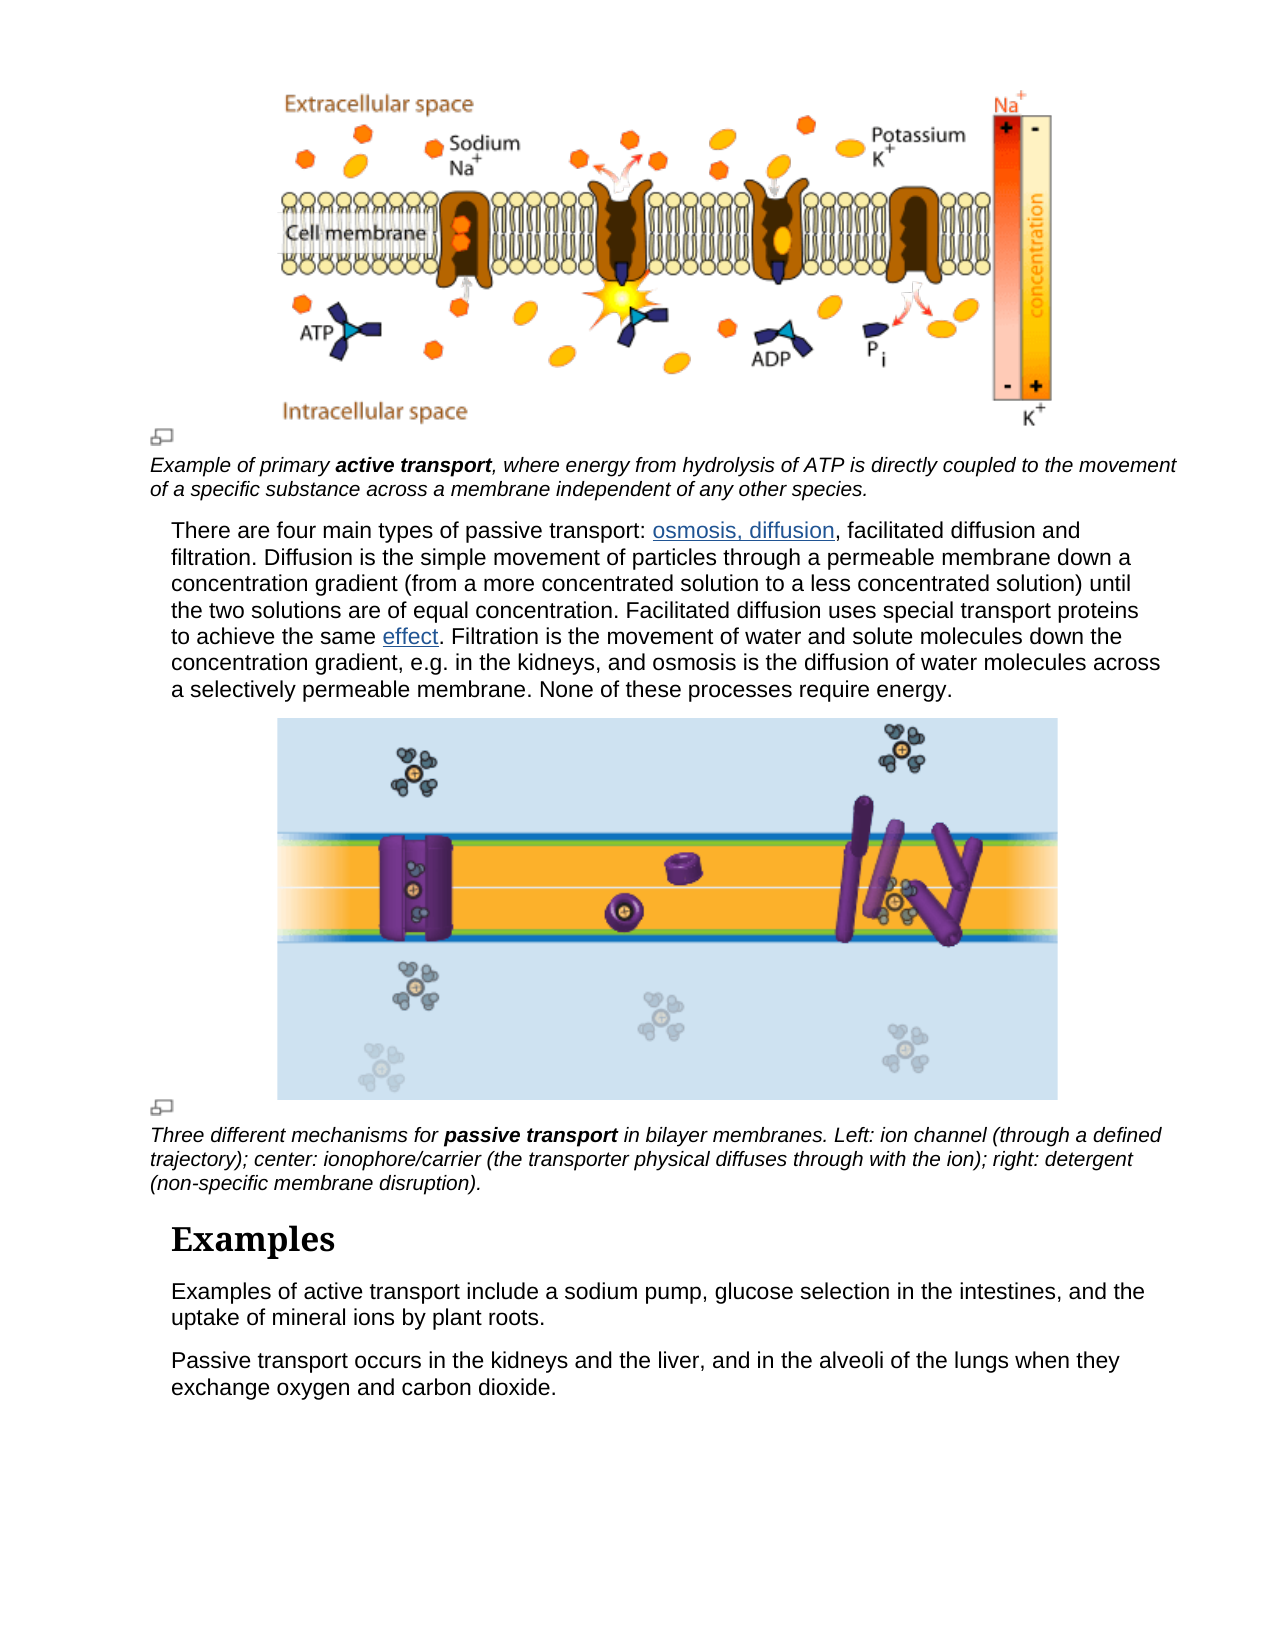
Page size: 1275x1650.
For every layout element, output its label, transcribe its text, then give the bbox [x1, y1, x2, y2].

text Example of primary active transport, where energy from hydrolysis of ATP is directly coupled to the movement of a specific substance across a membrane independent of any other species. [150, 453, 1185, 501]
text Passive transport occurs in the kidneys and the liver, and in the alveoli of the lungs when they exchange oxygen and carbon dioxide. [171, 1347, 1164, 1400]
text Examples of active transport include a sodium pump, glucose selection in the intestines, and the uptake of mineral ions by plant roots. [171, 1278, 1164, 1331]
picture [150, 428, 174, 446]
subtitle Examples [171, 1216, 1164, 1261]
picture [277, 718, 1058, 1100]
text Three different mechanisms for passive transport in bilayer membranes. Left: ion channel (through a defined trajectory); center: ionophore/carrier (the transporter physical diffuses through with the ion); right: detergent (non-specific membrane disruption). [150, 1123, 1185, 1195]
text There are four main types of passive transport: osmosis, diffusion, facilitated diffusion and filtration. Diffusion is the simple movement of particles through a permeable membrane down a concentration gradient (from a more concentrated solution to a less concentrated solution) until the two solutions are of equal concentration. Facilitated diffusion uses special transport proteins to achieve the same effect. Filtration is the movement of water and solute molecules down the concentration gradient, e.g. in the kidneys, and osmosis is the diffusion of water molecules across a selectively permeable membrane. None of these processes require energy. [171, 517, 1164, 702]
picture [277, 90, 1058, 429]
picture [150, 1099, 174, 1116]
